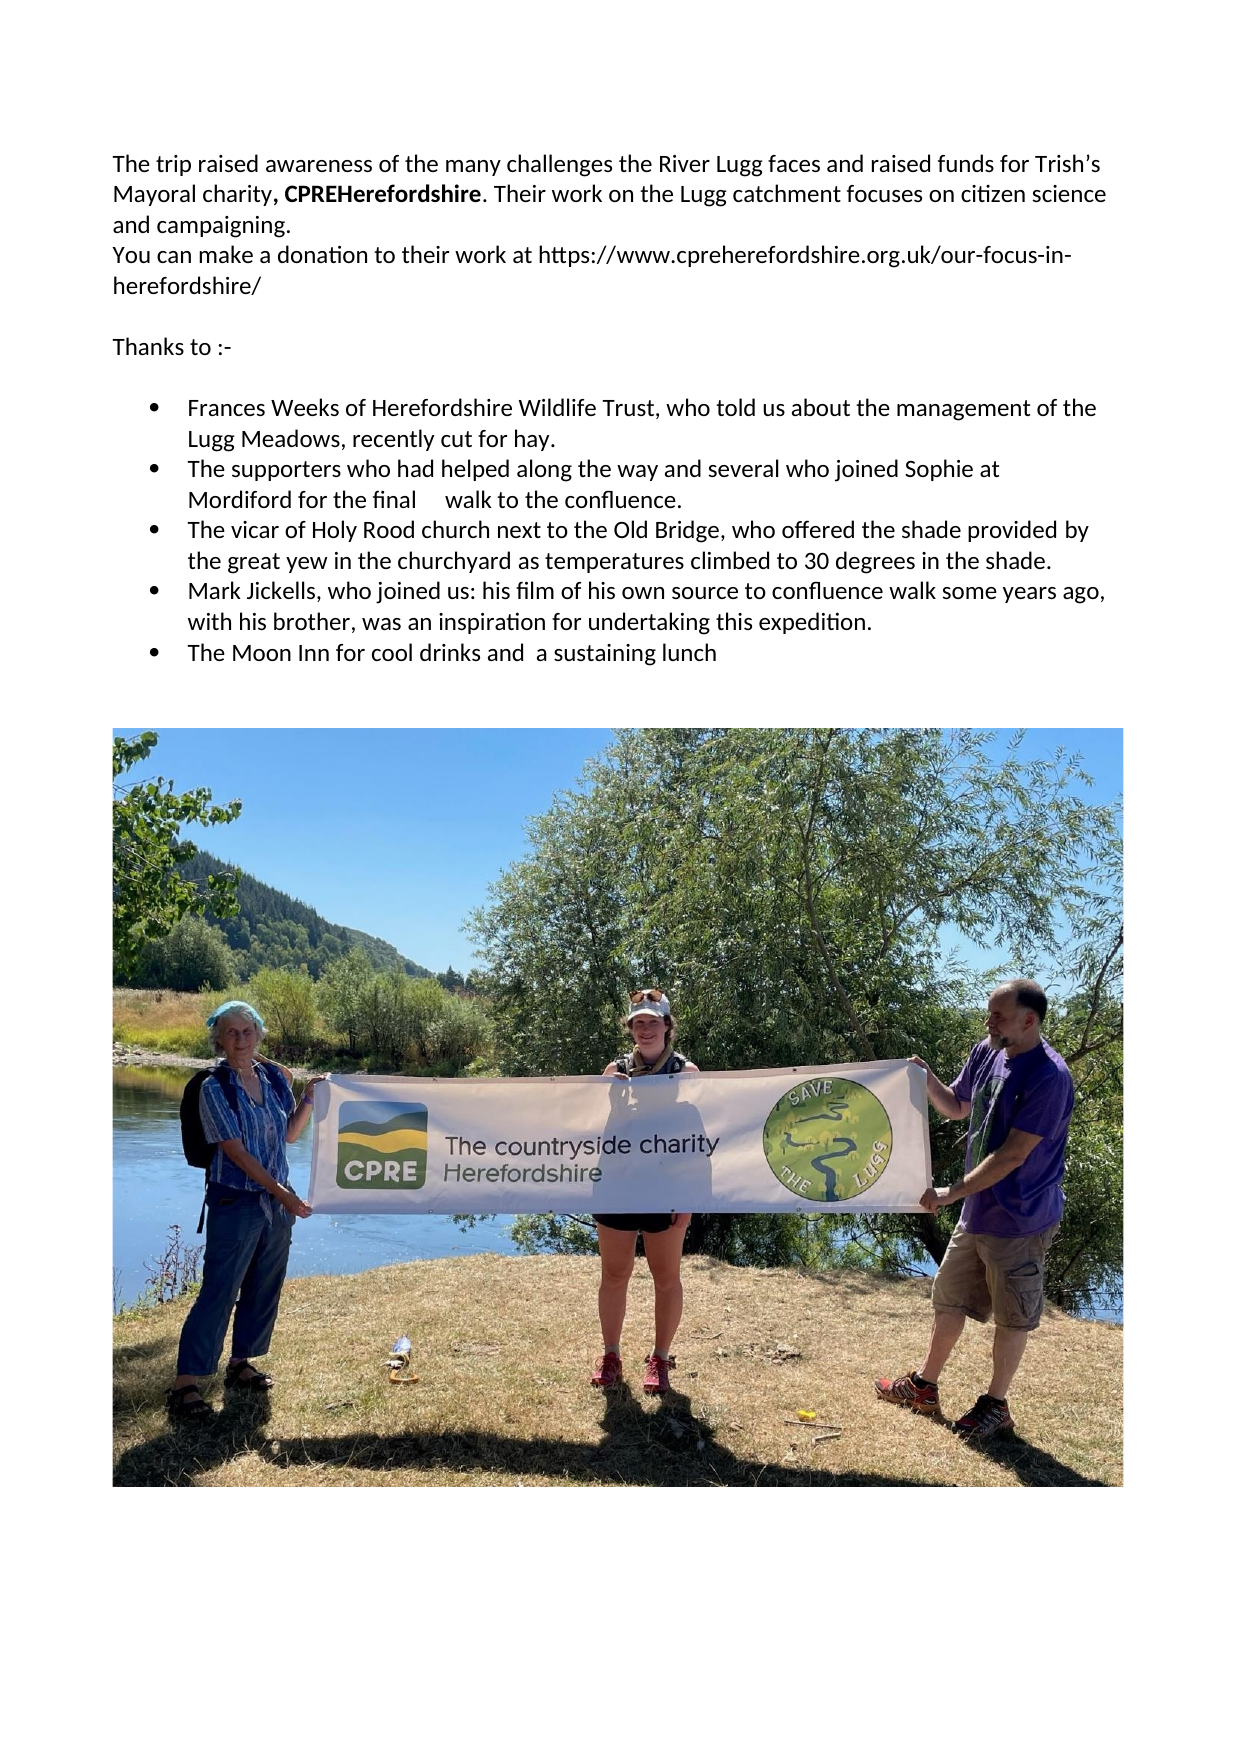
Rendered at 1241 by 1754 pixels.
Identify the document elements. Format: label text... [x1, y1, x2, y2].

text You can make a donation to their work at https://www.cpreherefordshire.org.uk/our-focus-in- herefordshire/ [112, 239, 1075, 301]
text Thanks to :- [112, 331, 1138, 362]
list Frances Weeks of Herefordshire Wildlife Trust, who told us about the management of the Lugg Meadows, recently cut for hay. [150, 392, 1098, 453]
list The Moon Inn for cool drinks and a sustaining lunch [150, 636, 1138, 668]
list Mark Jickells, who joined us: his film of his own source to confluence walk some years ago, with his brother, was an inspiration for undertaking this expedition. [150, 575, 1107, 636]
picture [112, 728, 1124, 1487]
list The vicar of Holy Rood church next to the Old Bridge, who offered the shade provided by the great yew in the churchyard as temperatures climbed to 30 degrees in the shade. [150, 514, 1095, 575]
list The supporters who had helped along the way and several who joined Sophie at Mordiford for the final walk to the confluence. [150, 453, 1108, 514]
text The trip raised awareness of the many challenges the River Lugg faces and raised funds for Trish’s Mayoral charity, CPREHerefordshire. Their work on the Lugg catchment focuses on citizen science and campaigning. [112, 148, 1121, 239]
